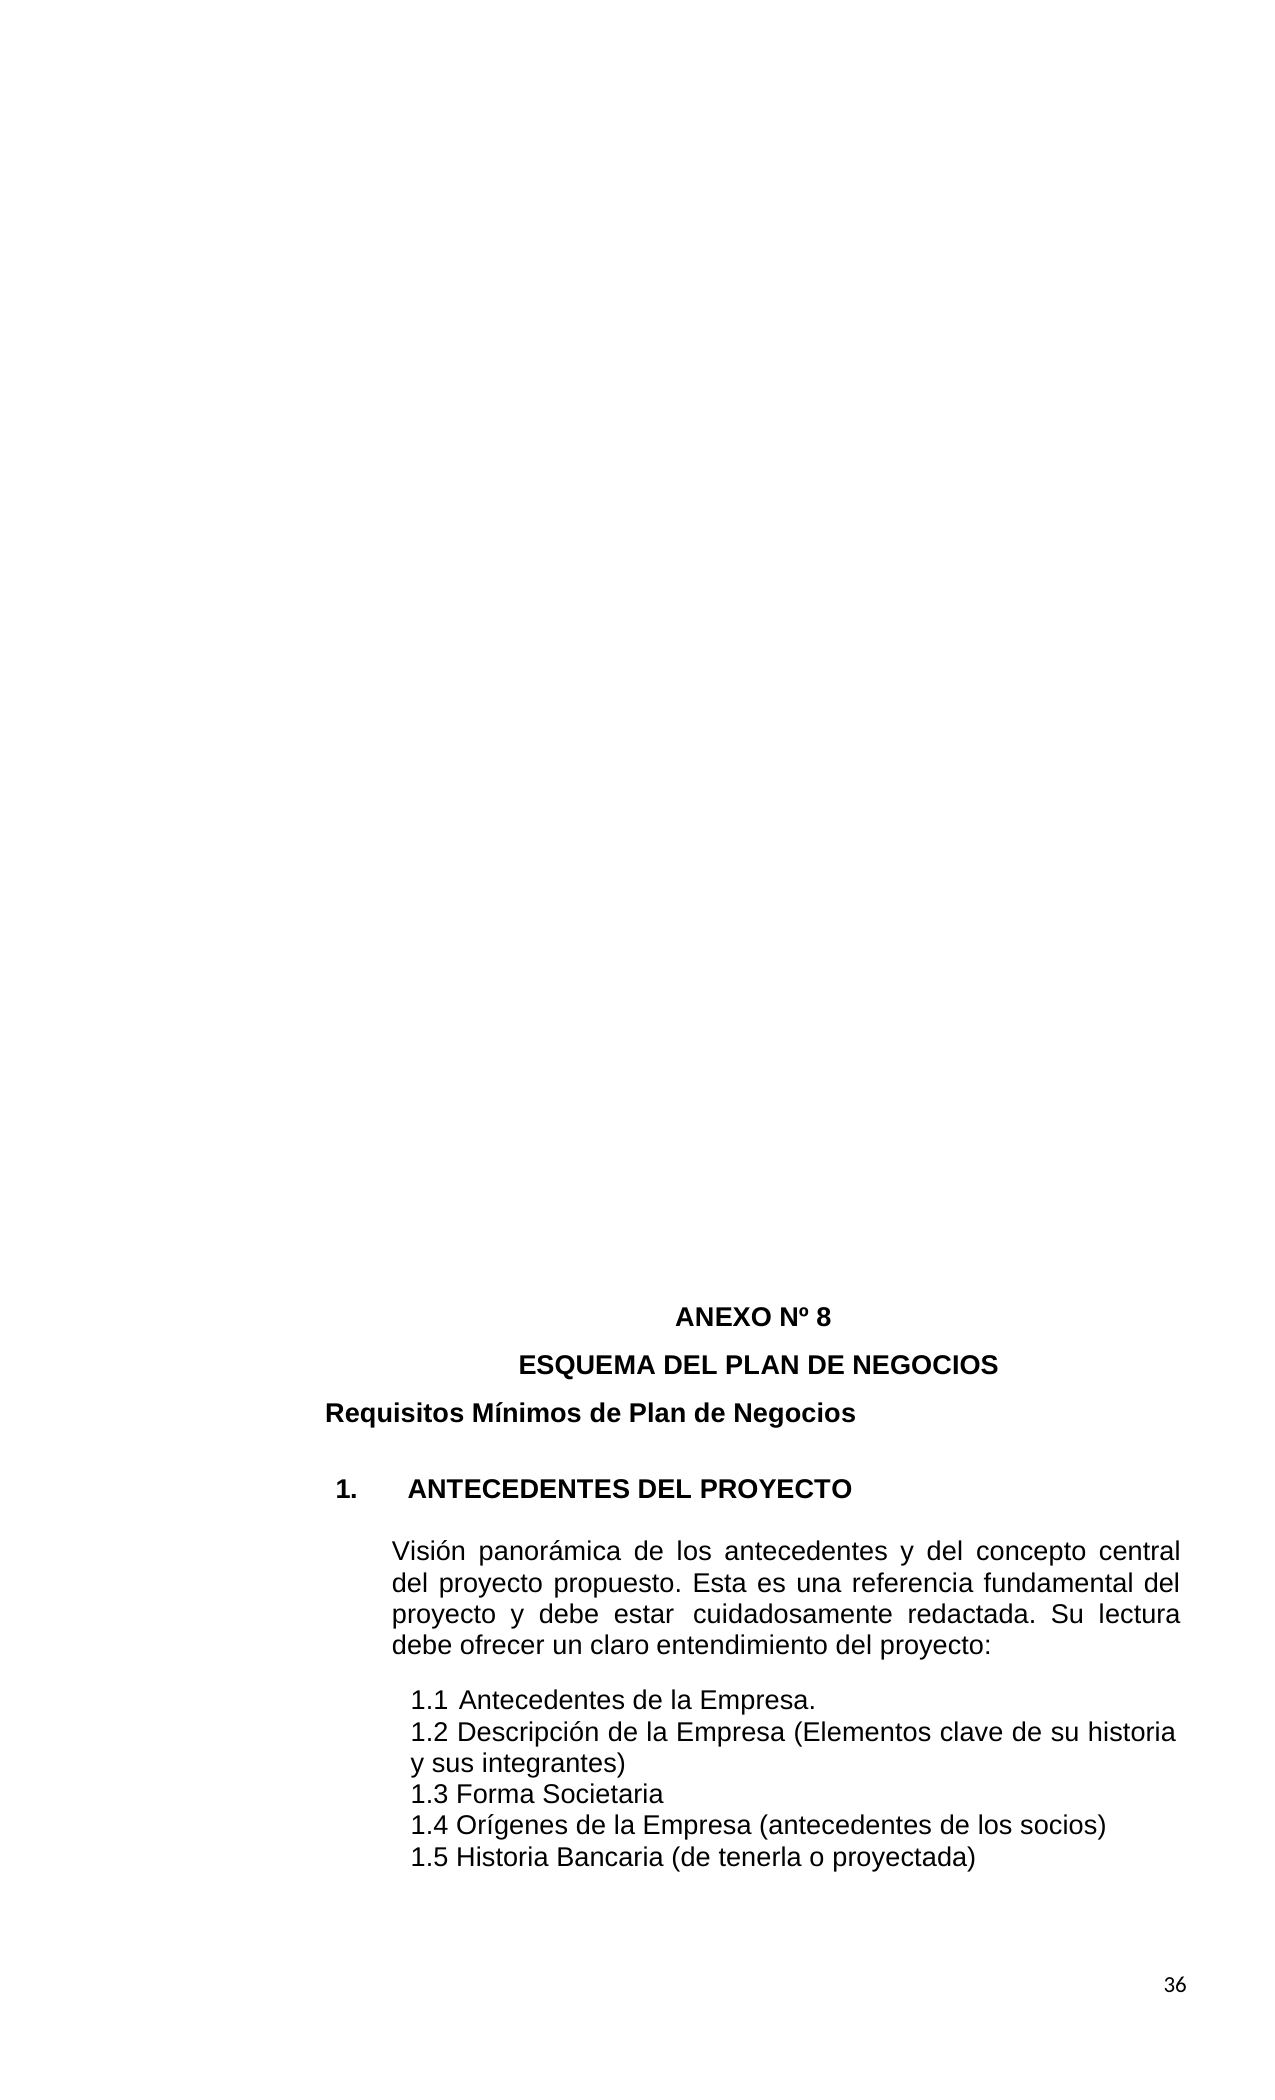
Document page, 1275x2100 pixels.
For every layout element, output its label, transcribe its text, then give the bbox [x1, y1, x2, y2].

text 1.1 Antecedentes de la Empresa. [410, 1684, 1177, 1716]
text Requisitos Mínimos de Plan de Negocios [325, 1380, 968, 1428]
text ANEXO Nº 8 [325, 1301, 1181, 1332]
text 1.4 Orígenes de la Empresa (antecedentes de los socios) [410, 1809, 1177, 1841]
list ANTECEDENTES DEL PROYECTO [335, 1473, 1177, 1504]
text Visión panorámica de los antecedentes y del concepto central del proyecto propuesto. Esta es una referencia fundamental del proyecto y debe estar cuidadosamente redactada. Su lectura debe ofrecer un claro entendimiento del proyecto: [392, 1535, 1180, 1660]
text ESQUEMA DEL PLAN DE NEGOCIOS [324, 1332, 1192, 1380]
text 1.5 Historia Bancaria (de tenerla o proyectada) [410, 1841, 1177, 1872]
text 1.3 Forma Societaria [410, 1778, 1177, 1809]
text 1.2 Descripción de la Empresa (Elementos clave de su historia y sus integrantes) [410, 1716, 1177, 1778]
